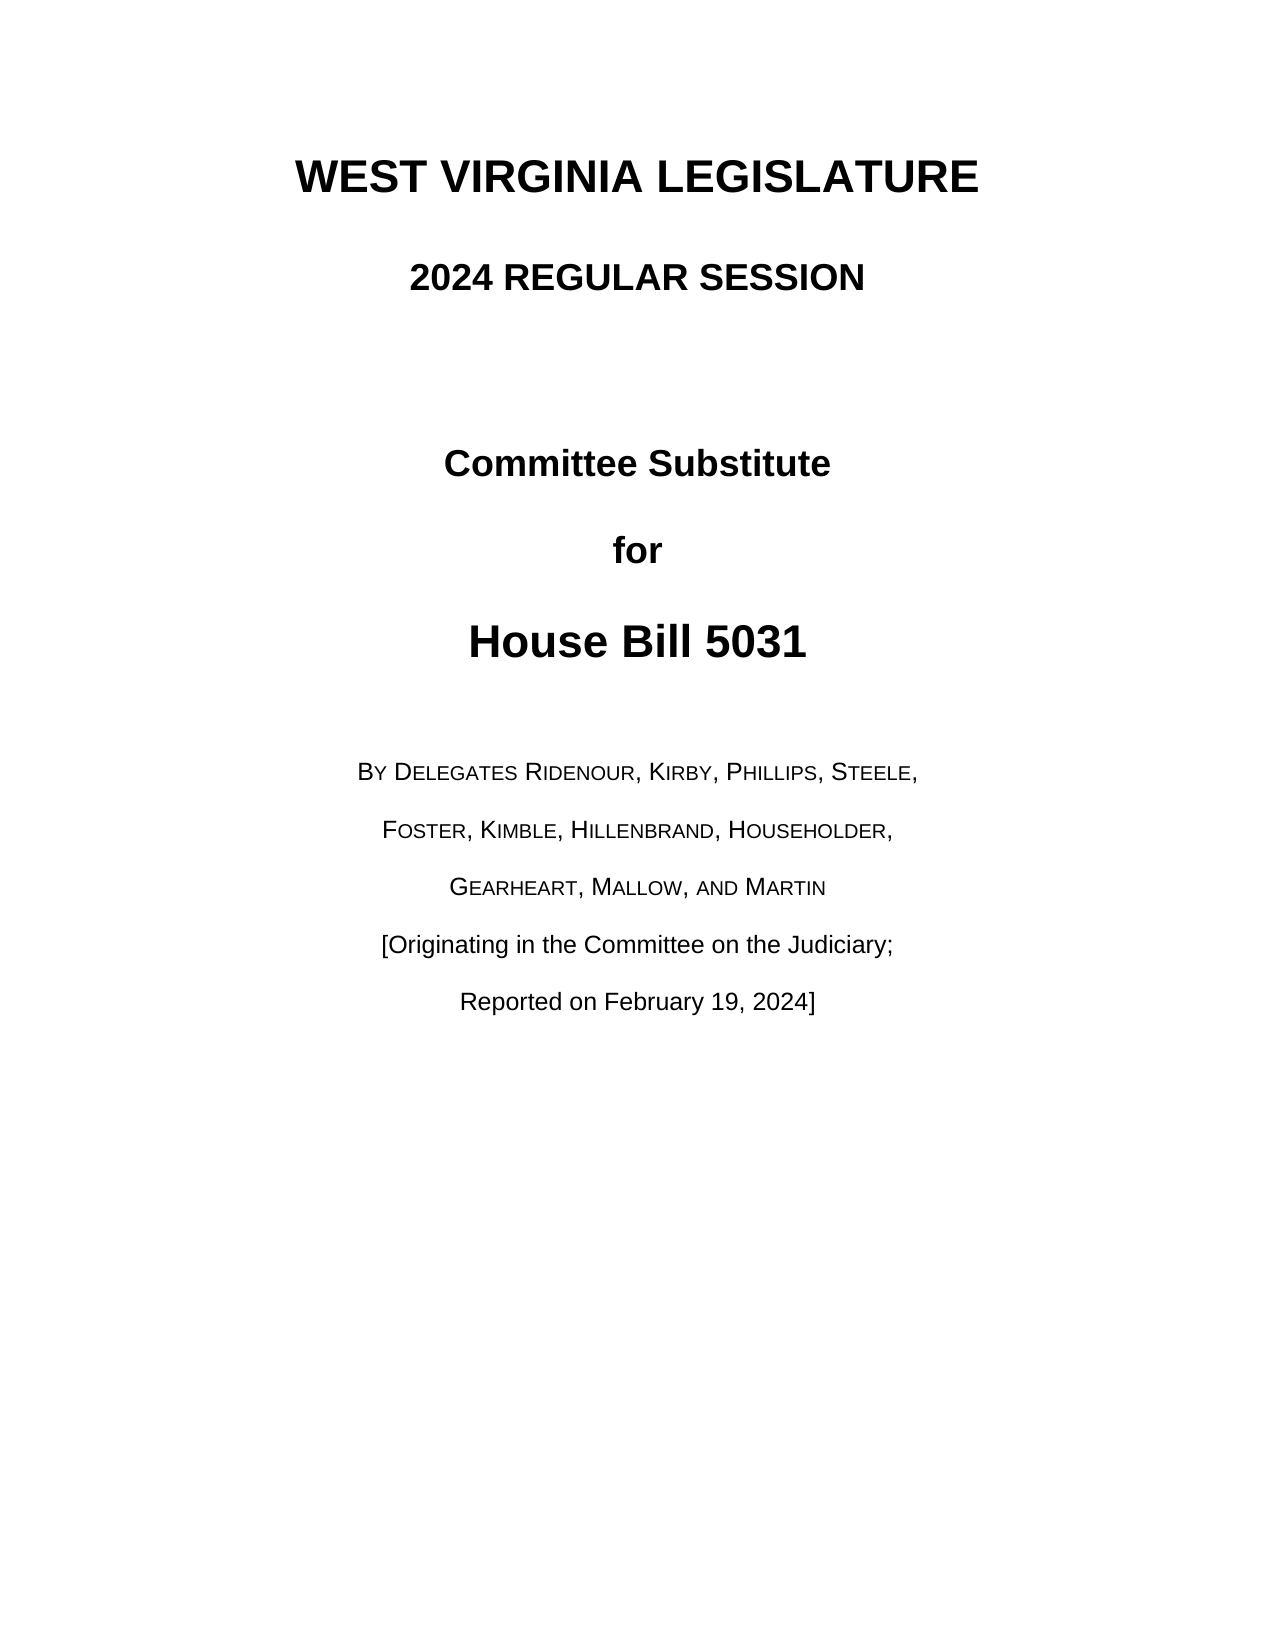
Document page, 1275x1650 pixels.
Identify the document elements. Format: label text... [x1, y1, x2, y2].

title WEST virginia legislature [150, 150, 1125, 203]
title for [150, 528, 1125, 571]
title 2024 regular session [150, 255, 1125, 298]
text [] [337, 929, 937, 1016]
text By Delegates Ridenour, Kirby, Phillips, Steele, Foster, Kimble, Hillenbrand, Householder, Gearheart, Mallow, and Martin [337, 757, 937, 901]
text Bill [150, 614, 1125, 667]
